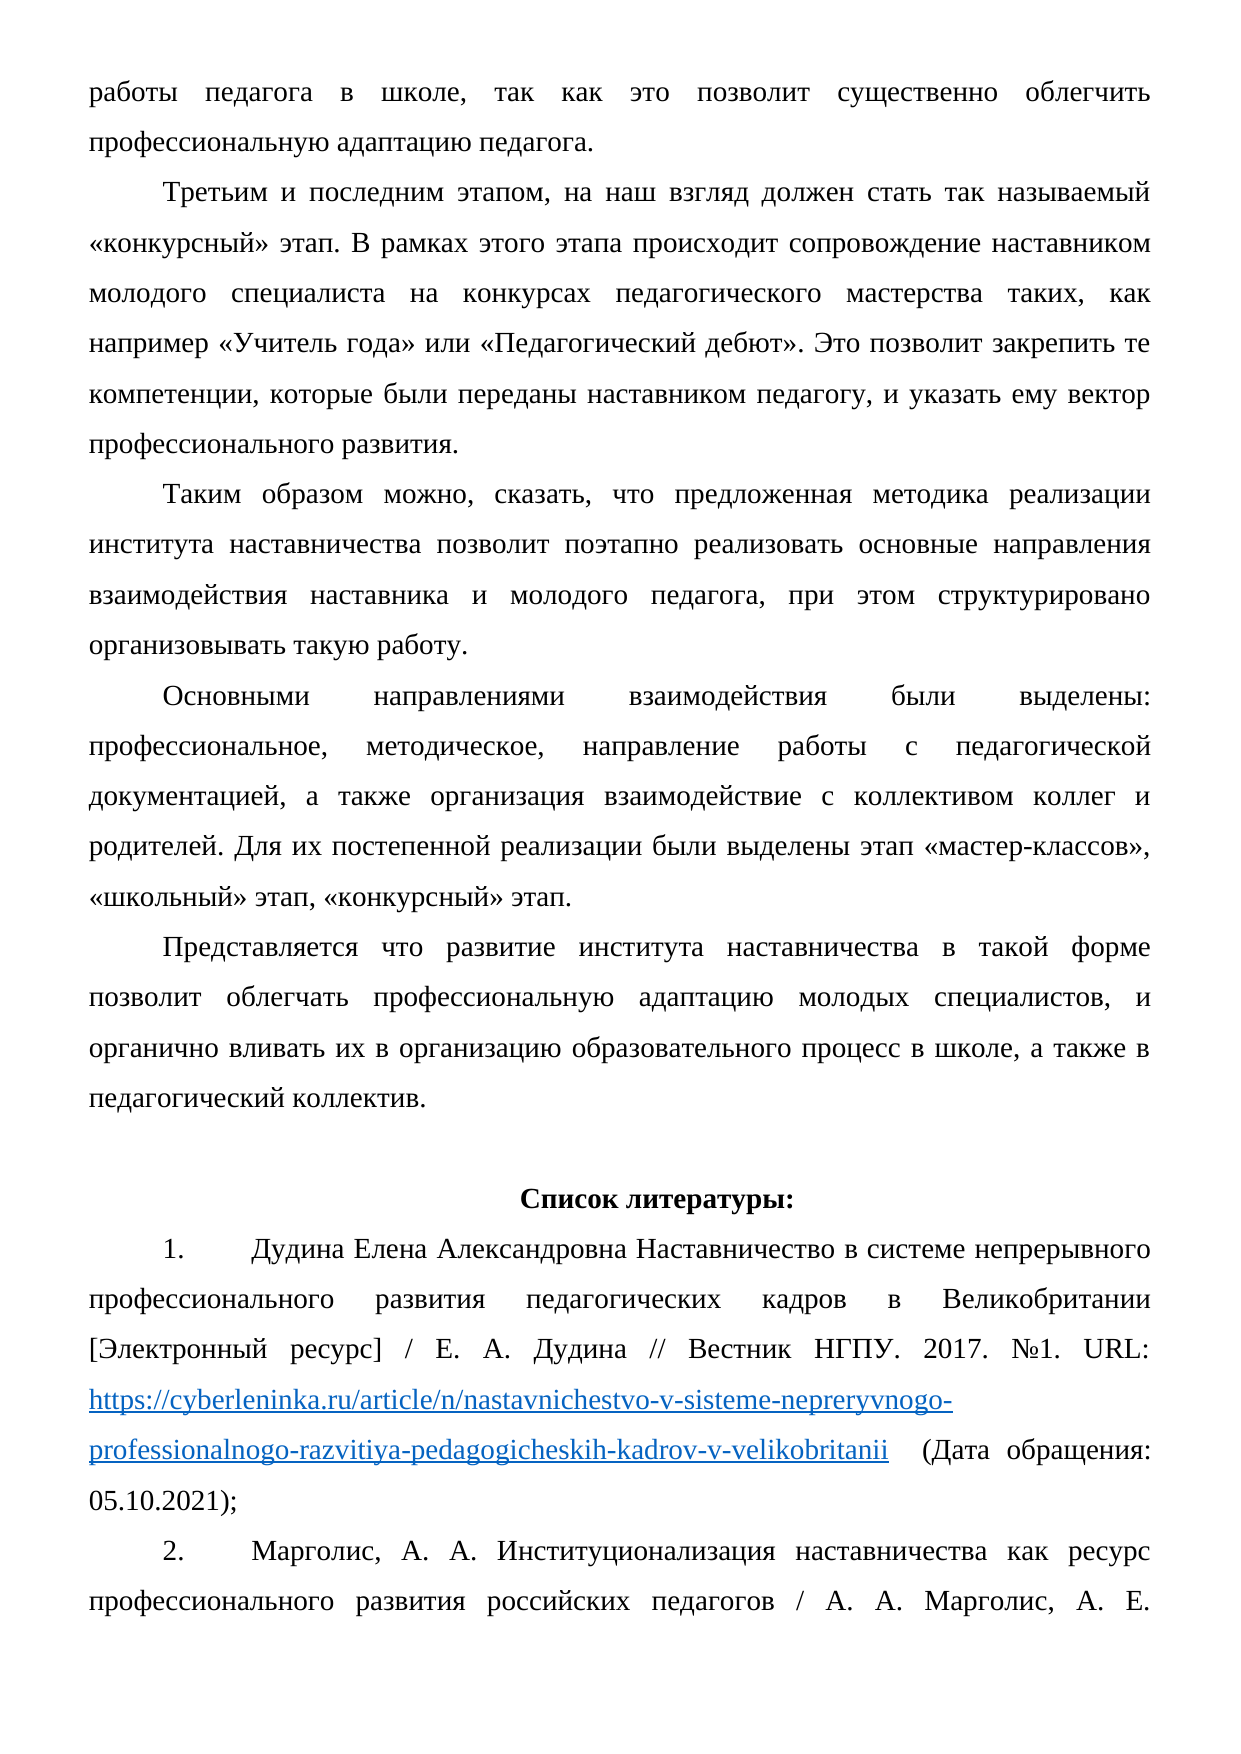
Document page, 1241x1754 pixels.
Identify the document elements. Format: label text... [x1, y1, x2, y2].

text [88, 74, 1152, 158]
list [88, 1533, 1152, 1617]
text Таким образом можно, сказать, что предложенная методика реализации института наставничества позволит поэтапно реализовать основные направления взаимодействия наставника и молодого педагога, при этом структурировано организовывать такую работу. [88, 476, 1152, 661]
text Список литературы: [88, 1181, 1152, 1214]
list Дудина Елена Александровна Наставничество в системе непрерывного профессионального развития педагогических кадров в Великобритании [Электронный ресурс] / Е. А. Дудина // Вестник НГПУ. 2017. №1. URL: https://cyberleninka.ru/article/n/nastavnichestvo-v-sisteme-nepreryvnogo-professionalnogo-razvitiya-pedagogicheskih-kadrov-v-velikobritanii (Дата обращения: 05.10.2021); [88, 1231, 1152, 1516]
text Третьим и последним этапом, на наш взгляд должен стать так называемый «конкурсный» этап. В рамках этого этапа происходит сопровождение наставником молодого специалиста на конкурсах педагогического мастерства таких, как например «Учитель года» или «Педагогический дебют». Это позволит закрепить те компетенции, которые были переданы наставником педагогу, и указать ему вектор профессионального развития. [88, 174, 1152, 459]
text Основными направлениями взаимодействия были выделены: профессиональное, методическое, направление работы с педагогической документацией, а также организация взаимодействие с коллективом коллег и родителей. Для их постепенной реализации были выделены этап «мастер-классов», «школьный» этап, «конкурсный» этап. [88, 678, 1152, 912]
text Представляется что развитие института наставничества в такой форме позволит облегчать профессиональную адаптацию молодых специалистов, и органично вливать их в организацию образовательного процесс в школе, а также в педагогический коллектив. [88, 929, 1152, 1114]
